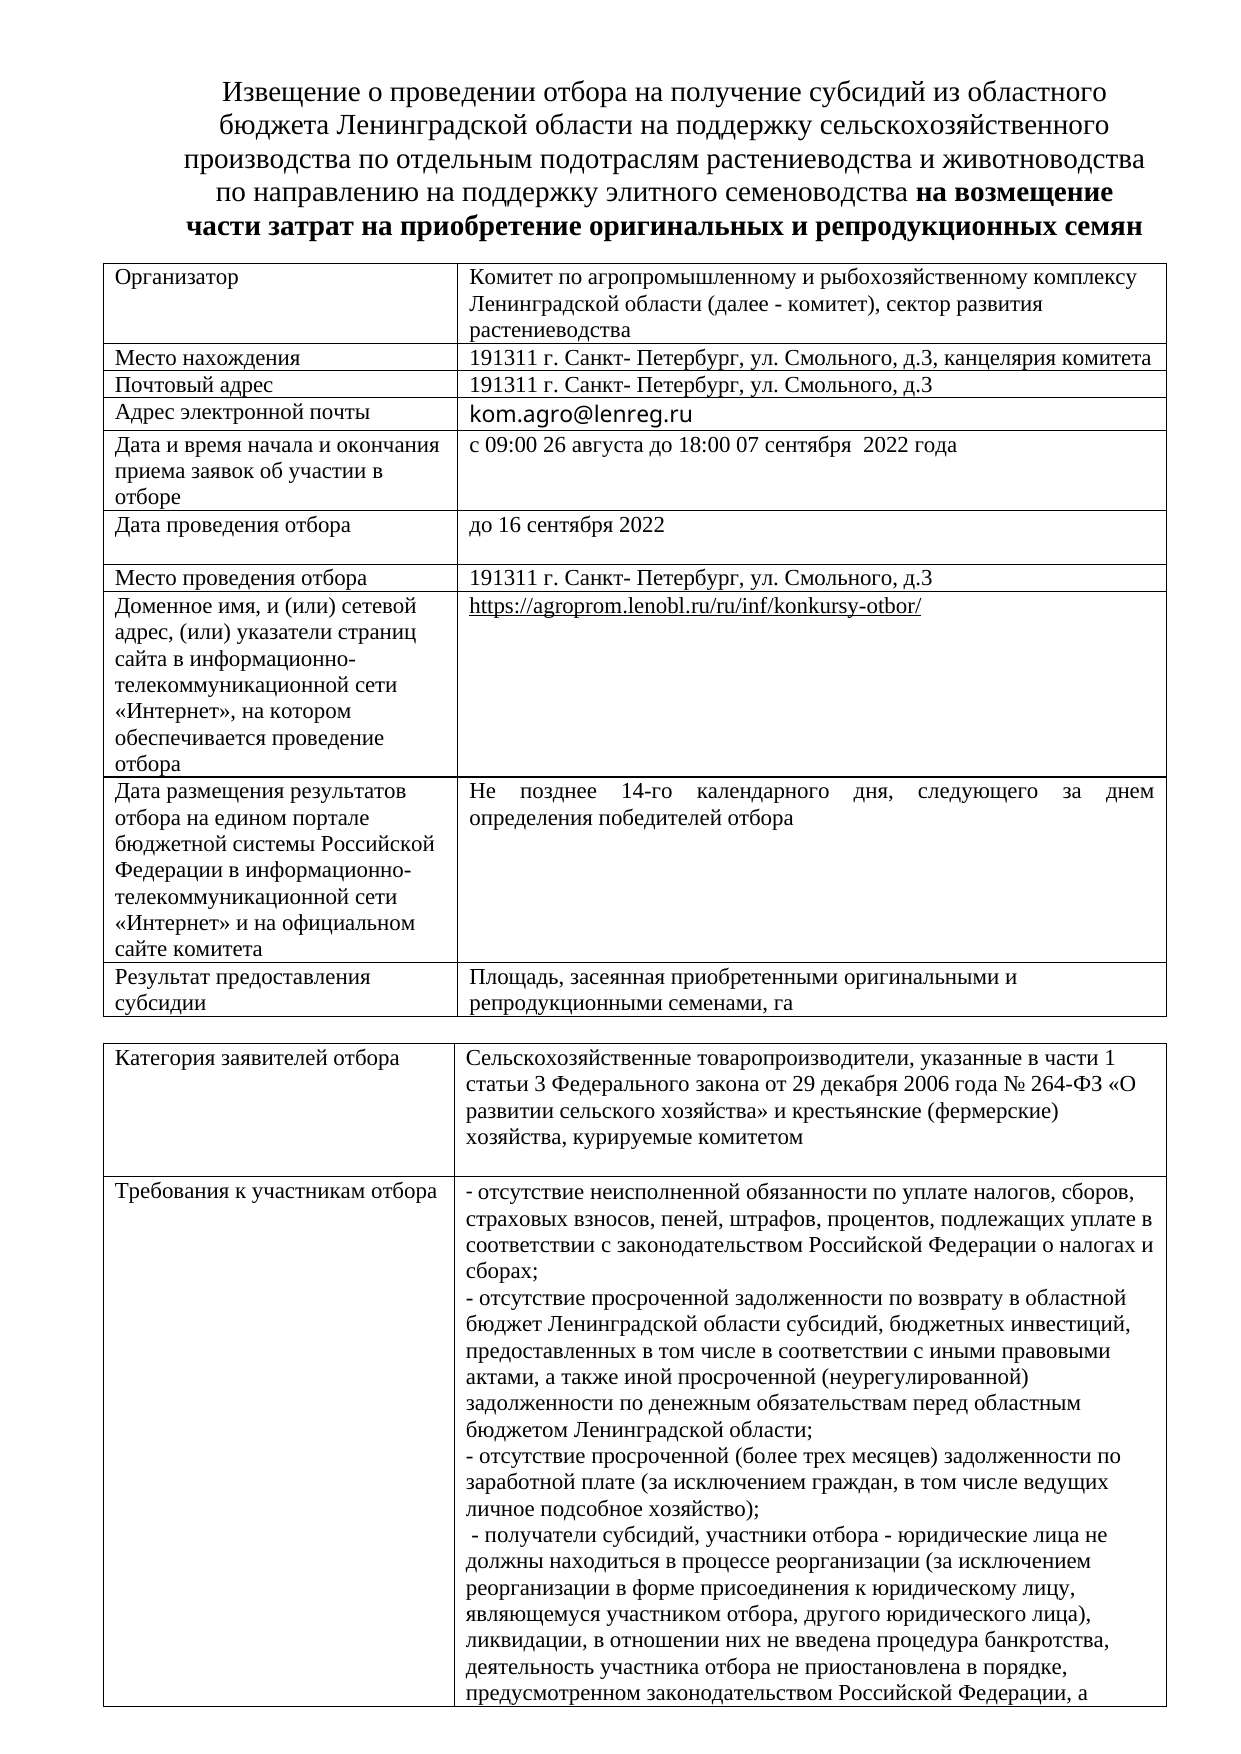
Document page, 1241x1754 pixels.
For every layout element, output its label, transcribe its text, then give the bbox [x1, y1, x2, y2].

table_cell Дата проведения отбора [104, 511, 457, 563]
text Извещение о проведении отбора на получение субсидий из областного бюджета Ленинградской области на поддержку сельскохозяйственного производства по отдельным подотраслям растениеводства и животноводства по направлению на поддержку элитного семеноводства на возмещение части затрат на приобретение оригинальных и репродукционных семян [177, 74, 1152, 242]
table_cell Дата размещения результатов отбора на едином портале бюджетной системы Российской Федерации в информационно-телекоммуникационной сети «Интернет» и на официальном сайте комитета [104, 778, 457, 962]
table_cell Доменное имя, и (или) сетевой адрес, (или) указатели страниц сайта в информационно-телекоммуникационной сети «Интернет», на котором обеспечивается проведение отбора [104, 592, 457, 776]
table_cell Место проведения отбора [104, 565, 457, 591]
table_cell 191311 г. Санкт- Петербург, ул. Смольного, д.3 [458, 565, 1166, 591]
table_cell 191311 г. Санкт- Петербург, ул. Смольного, д.3 [458, 371, 1166, 397]
table_cell Почтовый адрес [104, 371, 457, 397]
table_header Организатор [104, 264, 457, 342]
table_cell Площадь, засеянная приобретенными оригинальными и репродукционными семенами, га [458, 963, 1166, 1016]
table_cell Адрес электронной почты [104, 398, 457, 429]
table_cell Место нахождения [104, 344, 457, 370]
table_cell Результат предоставления субсидии [104, 963, 457, 1016]
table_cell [455, 1177, 1166, 1706]
table_header Сельскохозяйственные товаропроизводители, указанные в части 1 статьи 3 Федерального закона от 29 декабря 2006 года № 264-ФЗ «О развитии сельского хозяйства» и крестьянские (фермерские) хозяйства, курируемые комитетом [455, 1044, 1166, 1176]
table_cell 191311 г. Санкт- Петербург, ул. Смольного, д.3, канцелярия комитета [458, 344, 1166, 370]
table_cell kom.agro@lenreg.ru [458, 398, 1166, 429]
table_cell с 09:00 26 августа до 18:00 07 сентября 2022 года [458, 431, 1166, 510]
table_header Категория заявителей отбора [104, 1044, 454, 1176]
table_cell Не позднее 14-го календарного дня, следующего за днем определения победителей отбора [458, 778, 1166, 962]
table_cell Дата и время начала и окончания приема заявок об участии в отборе [104, 431, 457, 510]
table_cell https://agroprom.lenobl.ru/ru/inf/konkursy-otbor/ [458, 592, 1166, 776]
table_cell до 16 сентября 2022 [458, 511, 1166, 563]
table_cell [104, 1177, 454, 1706]
table_header Комитет по агропромышленному и рыбохозяйственному комплексу Ленинградской области (далее - комитет), сектор развития растениеводства [458, 264, 1166, 342]
